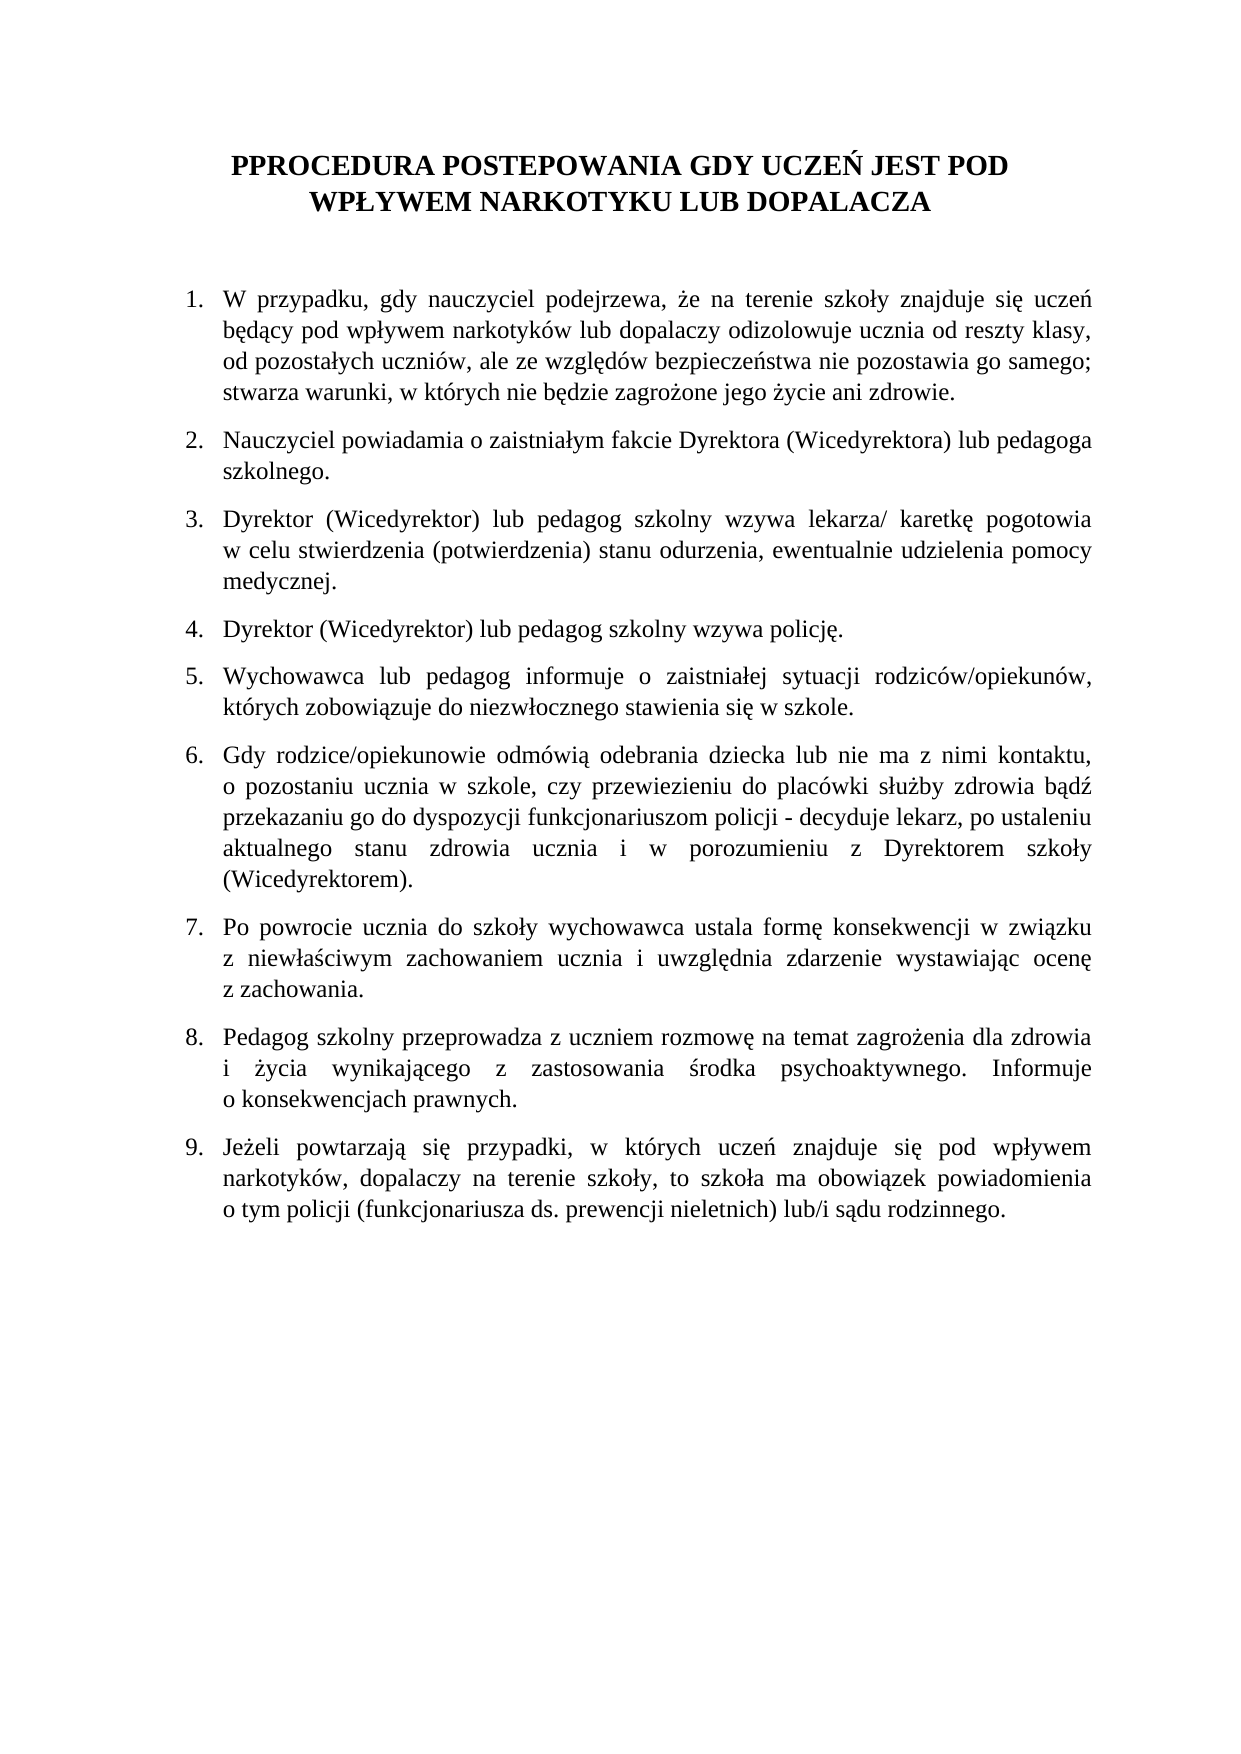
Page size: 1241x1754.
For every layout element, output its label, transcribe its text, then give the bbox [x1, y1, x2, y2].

list Dyrektor (Wicedyrektor) lub pedagog szkolny wzywa lekarza/ karetkę pogotowia w celu stwierdzenia (potwierdzenia) stanu odurzenia, ewentualnie udzielenia pomocy medycznej. [185, 504, 1093, 595]
list Nauczyciel powiadamia o zaistniałym fakcie Dyrektora (Wicedyrektora) lub pedagoga szkolnego. [185, 425, 1093, 485]
list Pedagog szkolny przeprowadza z uczniem rozmowę na temat zagrożenia dla zdrowia i życia wynikającego z zastosowania środka psychoaktywnego. Informuje o konsekwencjach prawnych. [185, 1022, 1093, 1113]
text PPROCEDURA POSTEPOWANIA GDY UCZEŃ JEST POD WPŁYWEM NARKOTYKU LUB DOPALACZA [148, 148, 1093, 217]
list Jeżeli powtarzają się przypadki, w których uczeń znajduje się pod wpływem narkotyków, dopalaczy na terenie szkoły, to szkoła ma obowiązek powiadomienia o tym policji (funkcjonariusza ds. prewencji nieletnich) lub/i sądu rodzinnego. [185, 1132, 1093, 1222]
list Wychowawca lub pedagog informuje o zaistniałej sytuacji rodziców/opiekunów, których zobowiązuje do niezwłocznego stawienia się w szkole. [185, 661, 1093, 721]
list Po powrocie ucznia do szkoły wychowawca ustala formę konsekwencji w związku z niewłaściwym zachowaniem ucznia i uwzględnia zdarzenie wystawiając ocenę z zachowania. [185, 912, 1093, 1003]
list Gdy rodzice/opiekunowie odmówią odebrania dziecka lub nie ma z nimi kontaktu, o pozostaniu ucznia w szkole, czy przewiezieniu do placówki służby zdrowia bądź przekazaniu go do dyspozycji funkcjonariuszom policji - decyduje lekarz, po ustaleniu aktualnego stanu zdrowia ucznia i w porozumieniu z Dyrektorem szkoły (Wicedyrektorem). [185, 740, 1093, 893]
list W przypadku, gdy nauczyciel podejrzewa, że na terenie szkoły znajduje się uczeń będący pod wpływem narkotyków lub dopalaczy odizolowuje ucznia od reszty klasy, od pozostałych uczniów, ale ze względów bezpieczeństwa nie pozostawia go samego; stwarza warunki, w których nie będzie zagrożone jego życie ani zdrowie. [185, 284, 1093, 406]
list Dyrektor (Wicedyrektor) lub pedagog szkolny wzywa policję. [185, 614, 1093, 642]
